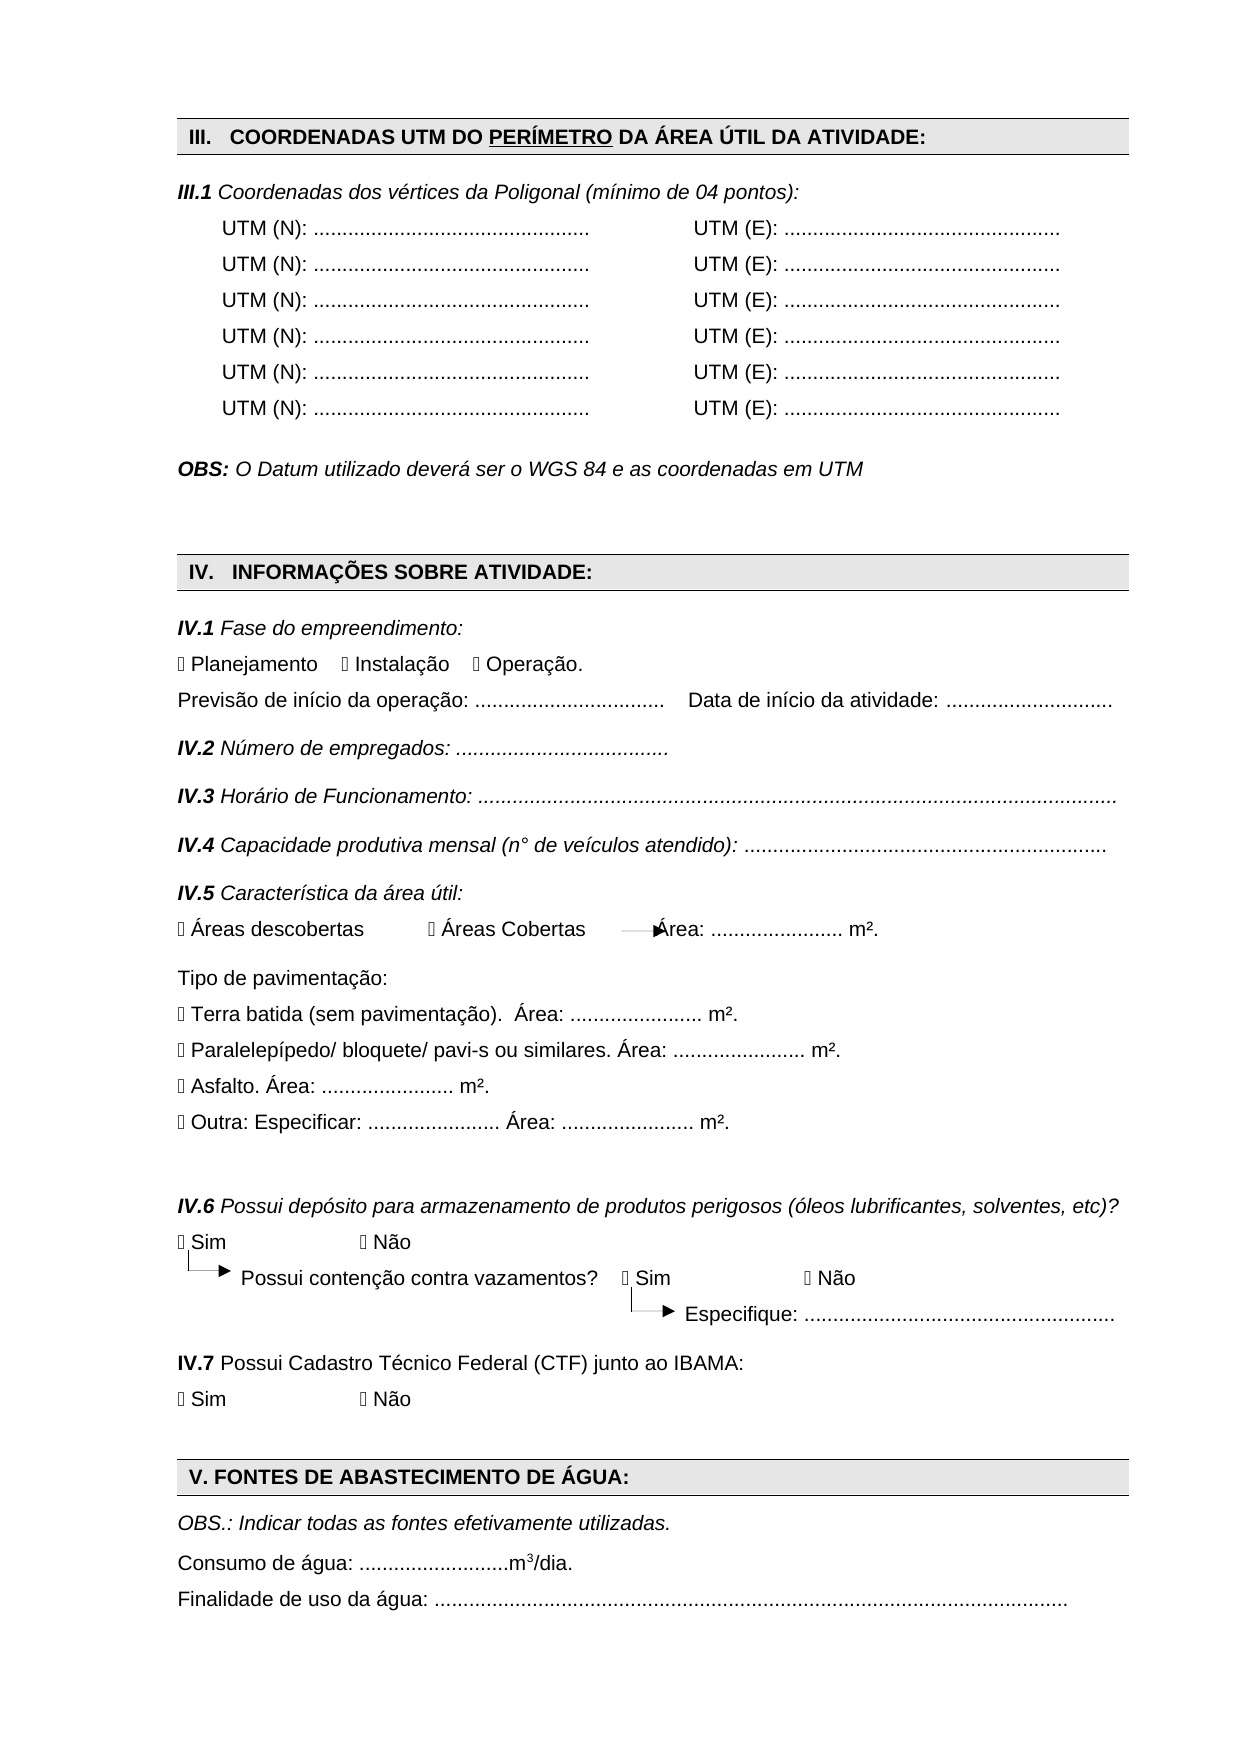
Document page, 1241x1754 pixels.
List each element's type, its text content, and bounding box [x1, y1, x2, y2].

text UTM (N): ................................................ UTM (E): ................................................ [222, 252, 1122, 276]
text OBS.: Indicar todas as fontes efetivamente utilizadas. [177, 1511, 1122, 1534]
text UTM (N): ................................................ UTM (E): ................................................ [222, 216, 1122, 240]
text UTM (N): ................................................ UTM (E): ................................................ [222, 324, 1122, 348]
text IV.3 Horário de Funcionamento: ............................................................................................................... [177, 784, 1122, 808]
text Áreas descobertas Áreas Cobertas Área: ....................... m². [177, 917, 1122, 941]
text IV.2 Número de empregados: ..................................... [177, 736, 1122, 760]
table_header III. COORDENADAS UTM DO PERÍMETRO DA ÁREA ÚTIL DA ATIVIDADE: [177, 119, 1129, 154]
text Paralelepípedo/ bloquete/ pavi-s ou similares. Área: ....................... m². [177, 1038, 1122, 1062]
text Asfalto. Área: ....................... m². [177, 1074, 1122, 1098]
text III.1 Coordenadas dos vértices da Poligonal (mínimo de 04 pontos): [177, 180, 1122, 204]
text Outra: Especificar: ....................... Área: ....................... m². [177, 1110, 1122, 1134]
table_header V. FONTES DE ABASTECIMENTO DE ÁGUA: [177, 1460, 1129, 1494]
text Possui contenção contra vazamentos? Sim Não [177, 1266, 1122, 1290]
text Planejamento Instalação Operação. [177, 651, 1122, 676]
text OBS: O Datum utilizado deverá ser o WGS 84 e as coordenadas em UTM [177, 457, 1122, 481]
text IV.5 Característica da área útil: [177, 881, 1122, 905]
text IV.1 Fase do empreendimento: [177, 616, 1122, 639]
text Previsão de início da operação: ................................. Data de início da atividade: ............................. [177, 687, 1122, 711]
table_header IV. INFORMAÇÕES SOBRE ATIVIDADE: [177, 555, 1129, 589]
text Tipo de pavimentação: [177, 966, 1122, 990]
text Especifique: ...................................................... [177, 1302, 1122, 1326]
text Sim Não [177, 1387, 1137, 1411]
text Consumo de água: ..........................m3/dia. [177, 1551, 1122, 1574]
text Sim Não [177, 1230, 1122, 1254]
text Finalidade de uso da água: .............................................................................................................. [177, 1587, 1122, 1611]
text IV.4 Capacidade produtiva mensal (n° de veículos atendido): ............................................................... [177, 833, 1122, 857]
text IV.7 Possui Cadastro Técnico Federal (CTF) junto ao IBAMA: [177, 1351, 1122, 1375]
text UTM (N): ................................................ UTM (E): ................................................ [222, 396, 1122, 420]
text UTM (N): ................................................ UTM (E): ................................................ [222, 288, 1122, 312]
text Terra batida (sem pavimentação). Área: ....................... m². [177, 1002, 1122, 1026]
text IV.6 Possui depósito para armazenamento de produtos perigosos (óleos lubrificantes, solventes, etc)? [177, 1194, 1122, 1218]
text UTM (N): ................................................ UTM (E): ................................................ [222, 360, 1122, 384]
